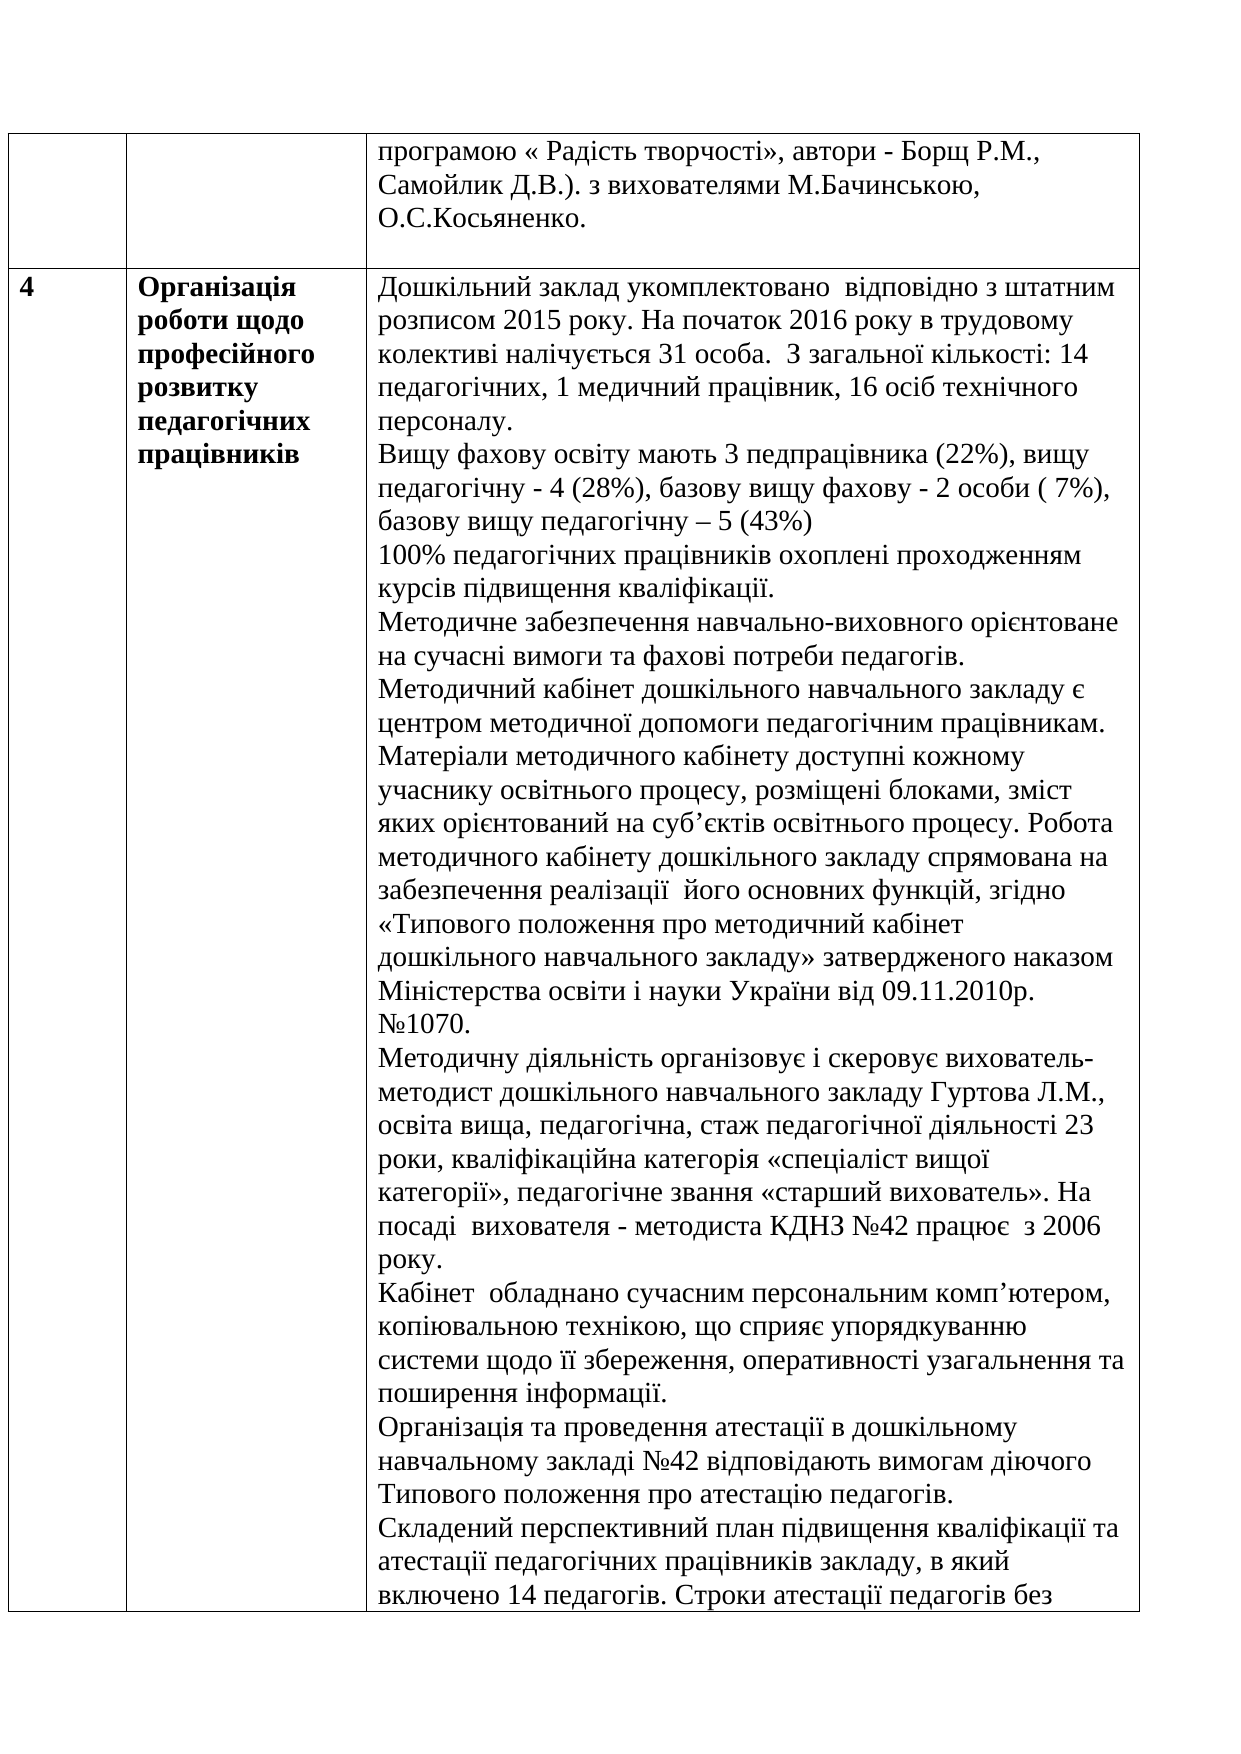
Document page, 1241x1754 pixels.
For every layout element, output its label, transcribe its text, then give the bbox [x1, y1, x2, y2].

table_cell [127, 134, 366, 268]
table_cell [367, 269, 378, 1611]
table_cell 3 [9, 134, 126, 268]
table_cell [127, 269, 366, 1611]
table_cell 4 [9, 269, 126, 1611]
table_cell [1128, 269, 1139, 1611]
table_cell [367, 134, 1139, 268]
